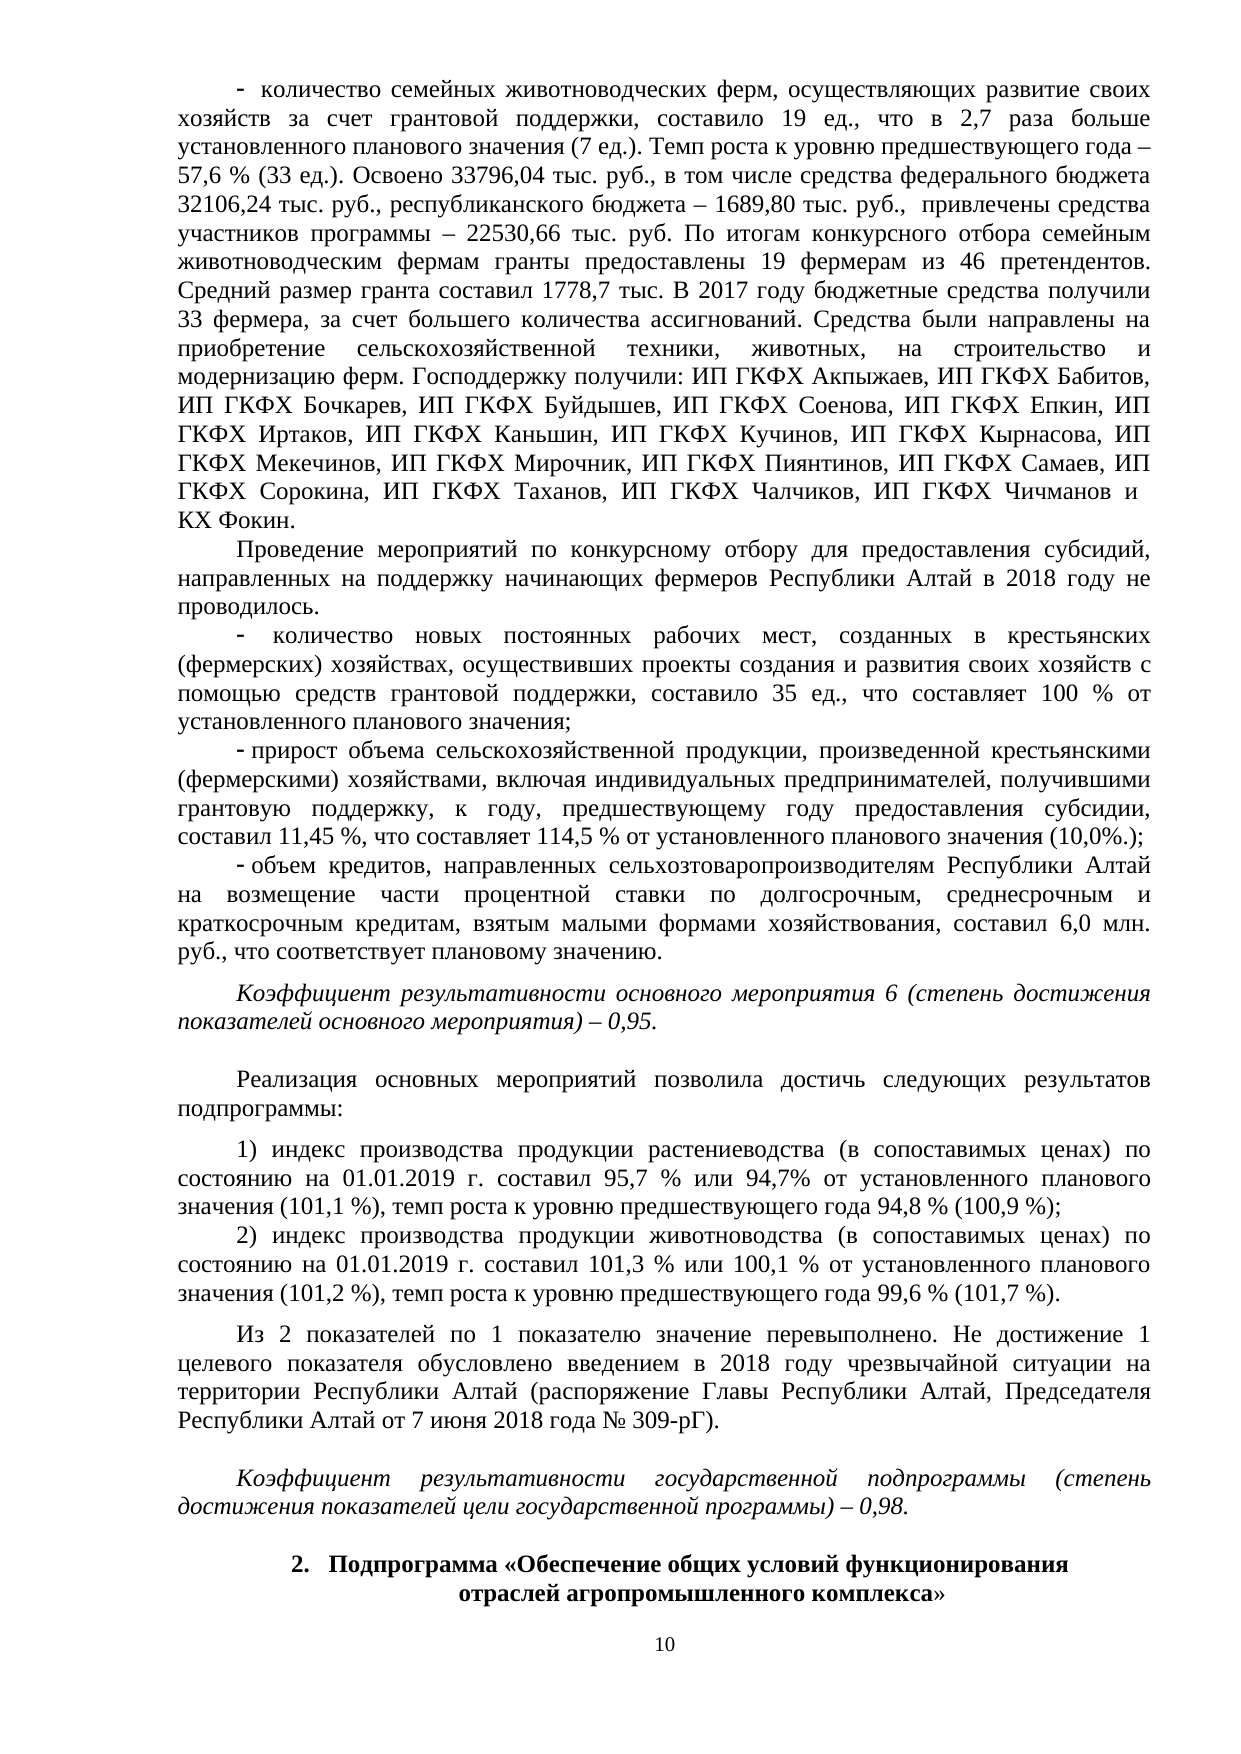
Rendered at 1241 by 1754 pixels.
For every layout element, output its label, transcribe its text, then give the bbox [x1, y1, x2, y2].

list 1) индекс производства продукции растениеводства (в сопоставимых ценах) по состоянию на 01.01.2019 г. составил 95,7 % или 94,7% от установленного планового значения (101,1 %), темп роста к уровню предшествующего года 94,8 % (100,9 %); [177, 1134, 1152, 1220]
list количество семейных животноводческих ферм, осуществляющих развитие своих хозяйств за счет грантовой поддержки, составило 19 ед., что в 2,7 раза больше установленного планового значения (7 ед.). Темп роста к уровню предшествующего года – 57,6 % (33 ед.). Освоено 33796,04 тыс. руб., в том числе средства федерального бюджета 32106,24 тыс. руб., республиканского бюджета – 1689,80 тыс. руб., привлечены средства участников программы – 22530,66 тыс. руб. По итогам конкурсного отбора семейным животноводческим фермам гранты предоставлены 19 фермерам из 46 претендентов. Средний размер гранта составил 1778,7 тыс. В 2017 году бюджетные средства получили 33 фермера, за счет большего количества ассигнований. Средства были направлены на приобретение сельскохозяйственной техники, животных, на строительство и модернизацию ферм. Господдержку получили: ИП ГКФХ Акпыжаев, ИП ГКФХ Бабитов, ИП ГКФХ Бочкарев, ИП ГКФХ Буйдышев, ИП ГКФХ Соенова, ИП ГКФХ Епкин, ИП ГКФХ Иртаков, ИП ГКФХ Каньшин, ИП ГКФХ Кучинов, ИП ГКФХ Кырнасова, ИП ГКФХ Мекечинов, ИП ГКФХ Мирочник, ИП ГКФХ Пиянтинов, ИП ГКФХ Самаев, ИП ГКФХ Сорокина, ИП ГКФХ Таханов, ИП ГКФХ Чалчиков, ИП ГКФХ Чичманов и КХ Фокин. [177, 74, 1152, 534]
text Из 2 показателей по 1 показателю значение перевыполнено. Не достижение 1 целевого показателя обусловлено введением в 2018 году чрезвычайной ситуации на территории Республики Алтай (распоряжение Главы Республики Алтай, Председателя Республики Алтай от 7 июня 2018 года № 309-рГ). [177, 1319, 1152, 1434]
text Реализация основных мероприятий позволила достичь следующих результатов подпрограммы: [177, 1064, 1152, 1121]
list Подпрограмма «Обеспечение общих условий функционирования отраслей агропромышленного комплекса» [215, 1549, 1152, 1606]
list объем кредитов, направленных сельхозтоваропроизводителям Республики Алтай на возмещение части процентной ставки по долгосрочным, среднесрочным и краткосрочным кредитам, взятым малыми формами хозяйствования, составил 6,0 млн. руб., что соответствует плановому значению. [177, 850, 1152, 965]
text Коэффициент результативности государственной подпрограммы (степень достижения показателей цели государственной программы) – 0,98. [177, 1463, 1152, 1520]
text Проведение мероприятий по конкурсному отбору для предоставления субсидий, направленных на поддержку начинающих фермеров Республики Алтай в 2018 году не проводилось. [177, 534, 1152, 620]
text Коэффициент результативности основного мероприятия 6 (степень достижения показателей основного мероприятия) – 0,95. [177, 978, 1152, 1035]
list количество новых постоянных рабочих мест, созданных в крестьянских (фермерских) хозяйствах, осуществивших проекты создания и развития своих хозяйств с помощью средств грантовой поддержки, составило 35 ед., что составляет 100 % от установленного планового значения; [177, 620, 1152, 735]
list прирост объема сельскохозяйственной продукции, произведенной крестьянскими (фермерскими) хозяйствами, включая индивидуальных предпринимателей, получившими грантовую поддержку, к году, предшествующему году предоставления субсидии, составил 11,45 %, что составляет 114,5 % от установленного планового значения (10,0%.); [177, 735, 1152, 850]
list 2) индекс производства продукции животноводства (в сопоставимых ценах) по состоянию на 01.01.2019 г. составил 101,3 % или 100,1 % от установленного планового значения (101,2 %), темп роста к уровню предшествующего года 99,6 % (101,7 %). [177, 1220, 1152, 1306]
